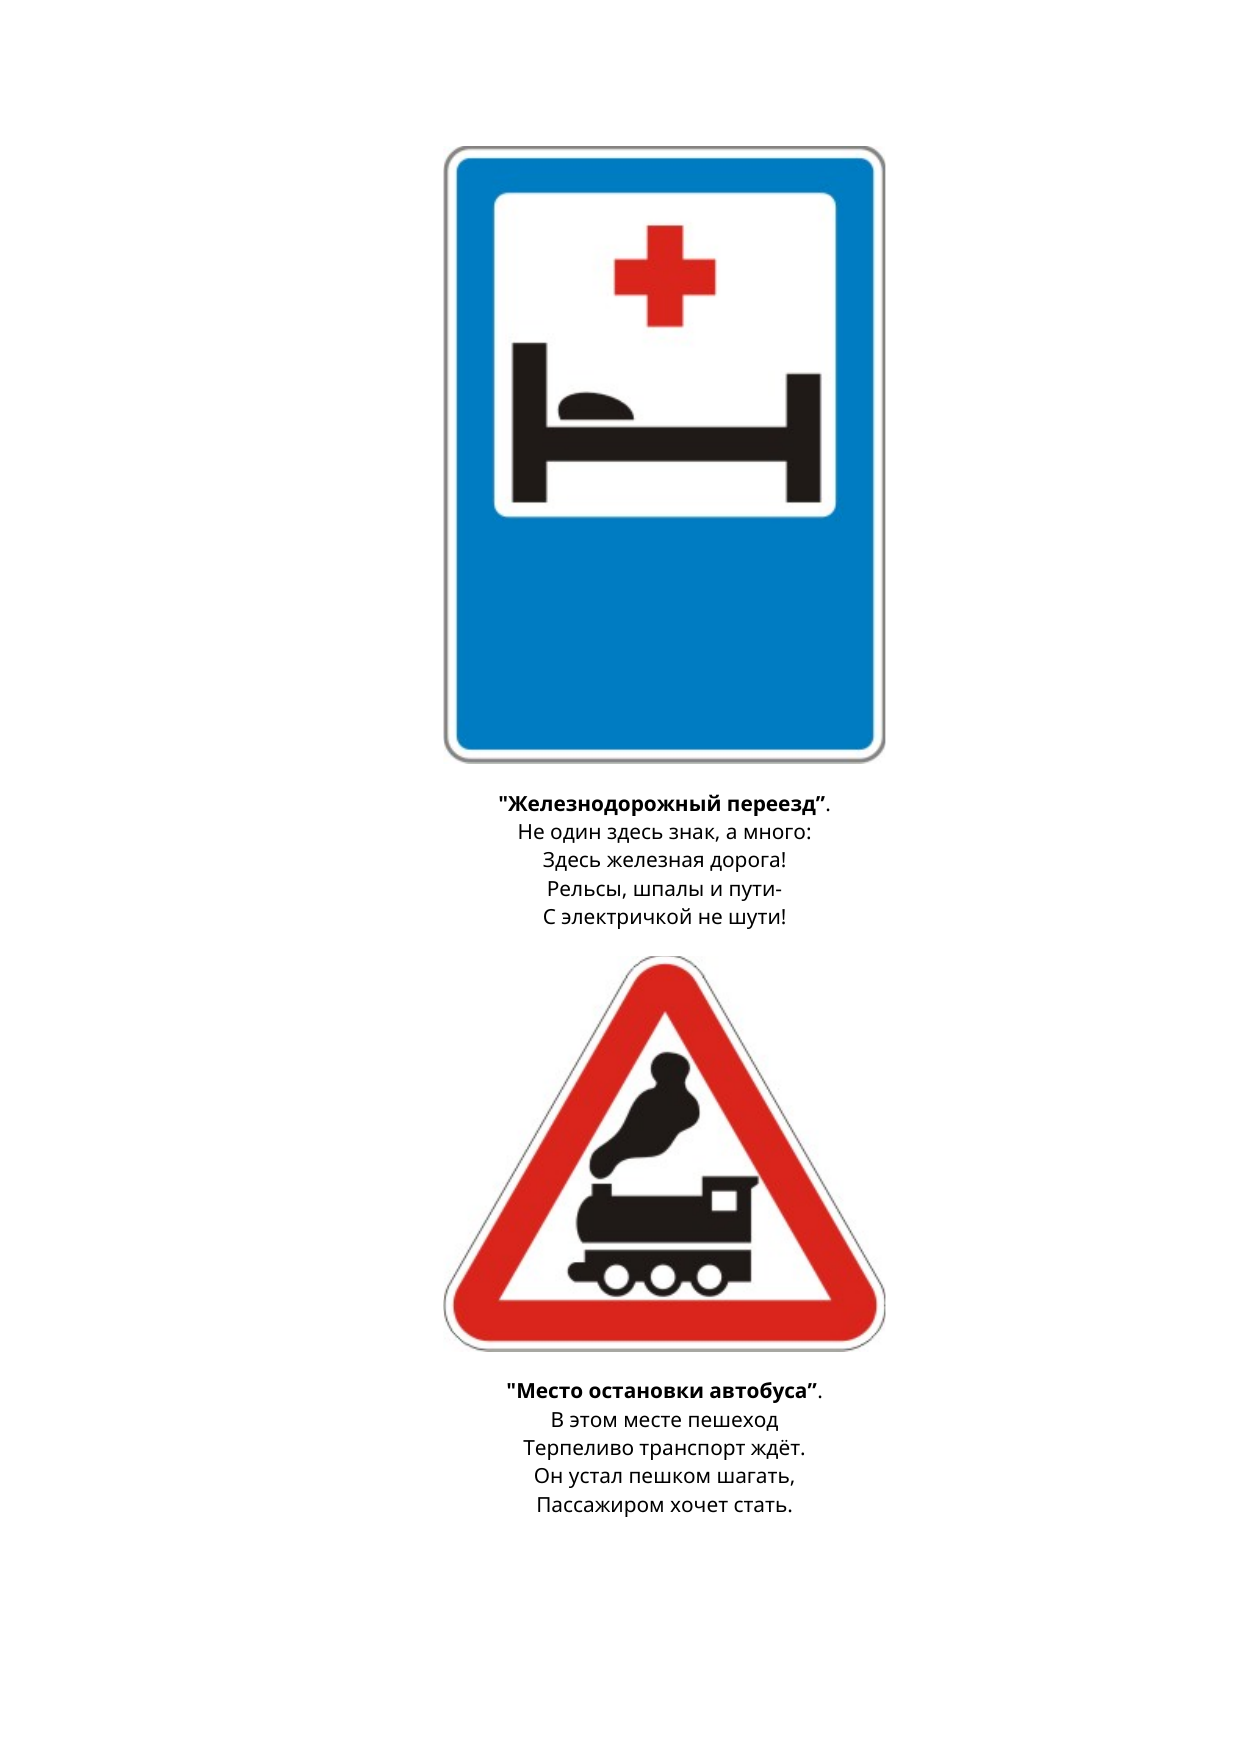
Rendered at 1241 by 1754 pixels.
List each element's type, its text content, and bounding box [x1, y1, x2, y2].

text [177, 118, 1152, 764]
picture [443, 956, 886, 1352]
picture [443, 146, 886, 764]
text "Железнодорожный переезд”. Не один здесь знак, а много: Здесь железная дорога! Рельсы, шпалы и пути- С электричкой не шути! [177, 789, 1152, 931]
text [177, 1376, 1152, 1518]
